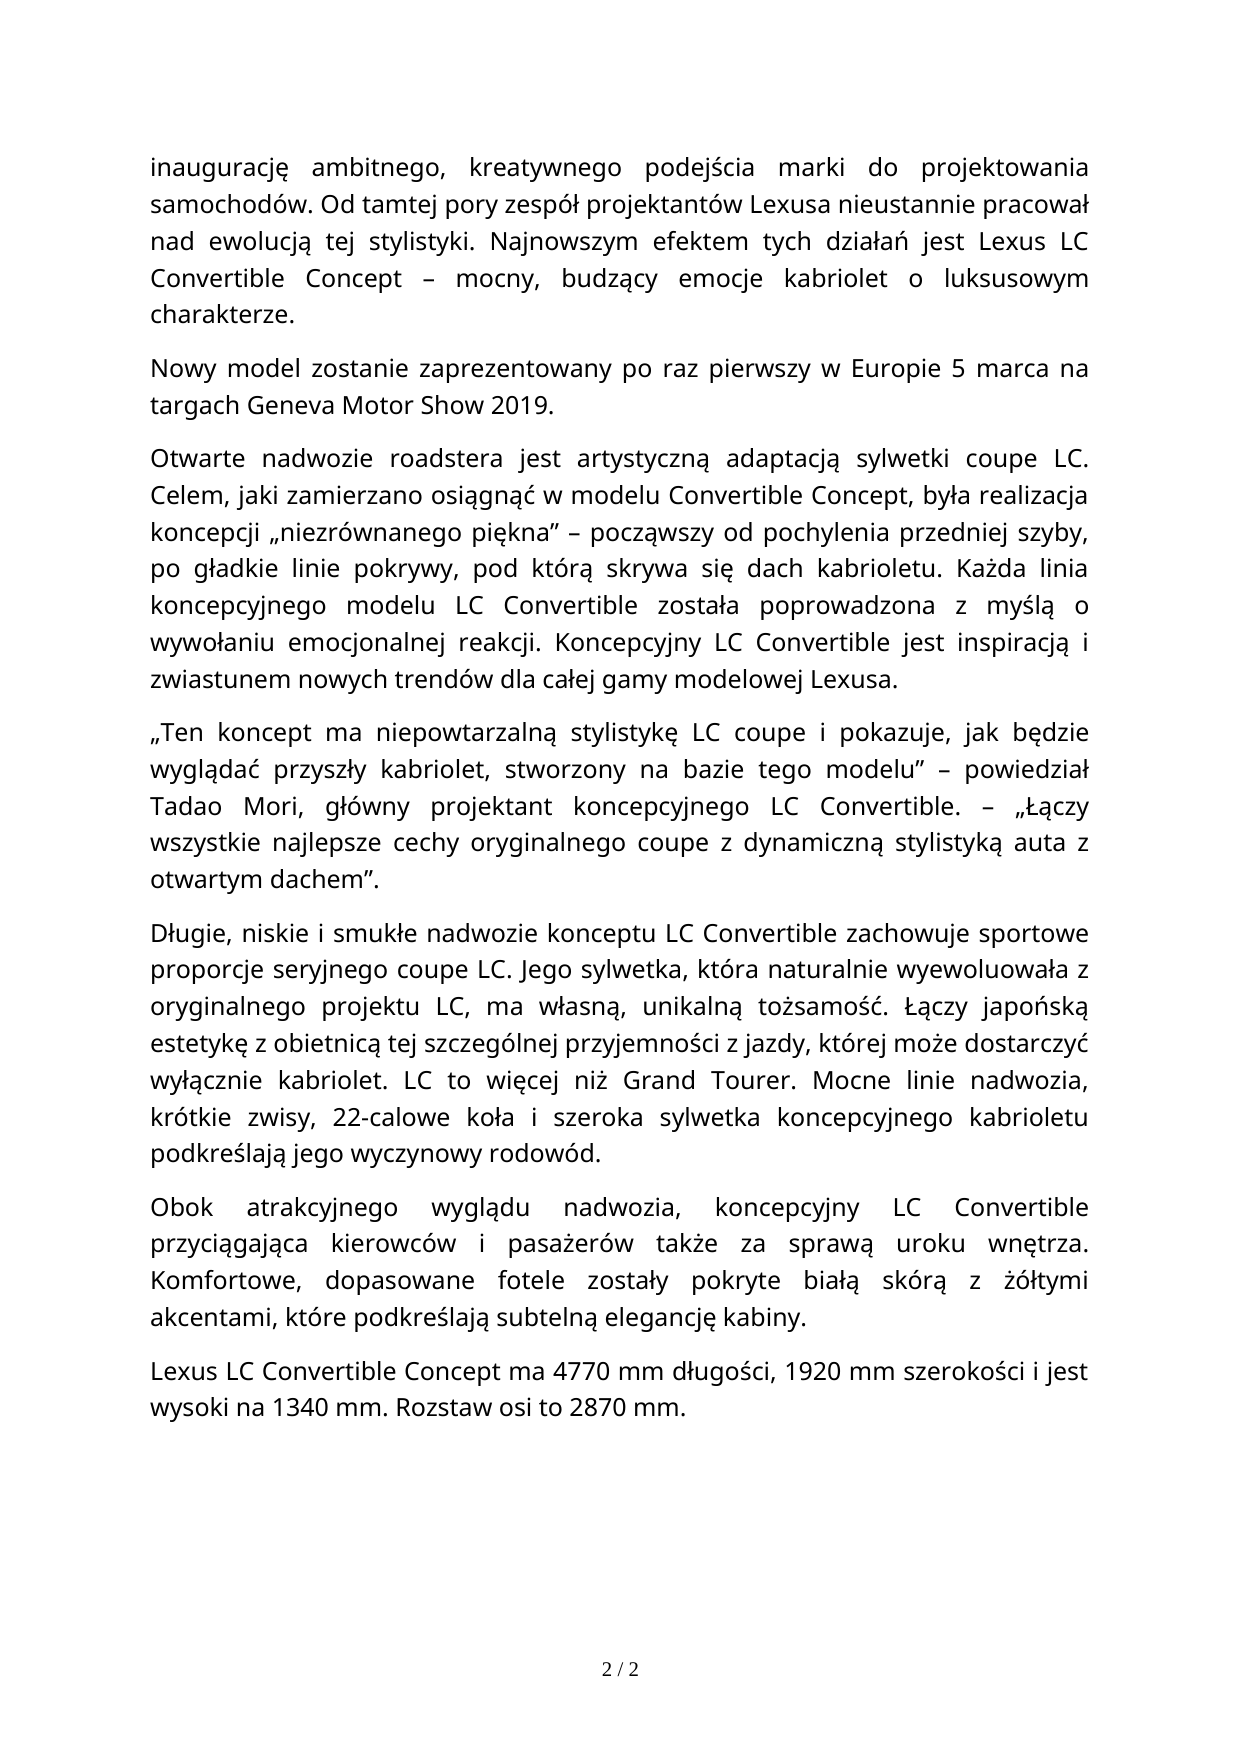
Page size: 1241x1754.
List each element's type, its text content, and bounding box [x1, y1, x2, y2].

text Nowy model zostanie zaprezentowany po raz pierwszy w Europie 5 marca na targach Geneva Motor Show 2019. [150, 351, 1090, 421]
text Długie, niskie i smukłe nadwozie konceptu LC Convertible zachowuje sportowe proporcje seryjnego coupe LC. Jego sylwetka, która naturalnie wyewoluowała z oryginalnego projektu LC, ma własną, unikalną tożsamość. Łączy japońską estetykę z obietnicą tej szczególnej przyjemności z jazdy, której może dostarczyć wyłącznie kabriolet. LC to więcej niż Grand Tourer. Mocne linie nadwozia, krótkie zwisy, 22-calowe koła i szeroka sylwetka koncepcyjnego kabrioletu podkreślają jego wyczynowy rodowód. [150, 915, 1090, 1170]
text „Ten koncept ma niepowtarzalną stylistykę LC coupe i pokazuje, jak będzie wyglądać przyszły kabriolet, stworzony na bazie tego modelu” – powiedział Tadao Mori, główny projektant koncepcyjnego LC Convertible. – „Łączy wszystkie najlepsze cechy oryginalnego coupe z dynamiczną stylistyką auta z otwartym dachem”. [150, 715, 1090, 896]
text Obok atrakcyjnego wyglądu nadwozia, koncepcyjny LC Convertible przyciągająca kierowców i pasażerów także za sprawą uroku wnętrza. Komfortowe, dopasowane fotele zostały pokryte białą skórą z żółtymi akcentami, które podkreślają subtelną elegancję kabiny. [150, 1189, 1090, 1334]
text Otwarte nadwozie roadstera jest artystyczną adaptacją sylwetki coupe LC. Celem, jaki zamierzano osiągnąć w modelu Convertible Concept, była realizacja koncepcji „niezrównanego piękna” – począwszy od pochylenia przedniej szyby, po gładkie linie pokrywy, pod którą skrywa się dach kabrioletu. Każda linia koncepcyjnego modelu LC Convertible została poprowadzona z myślą o wywołaniu emocjonalnej reakcji. Koncepcyjny LC Convertible jest inspiracją i zwiastunem nowych trendów dla całej gamy modelowej Lexusa. [150, 441, 1090, 695]
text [150, 150, 1090, 331]
text Lexus LC Convertible Concept ma 4770 mm długości, 1920 mm szerokości i jest wysoki na 1340 mm. Rozstaw osi to 2870 mm. [150, 1353, 1090, 1424]
